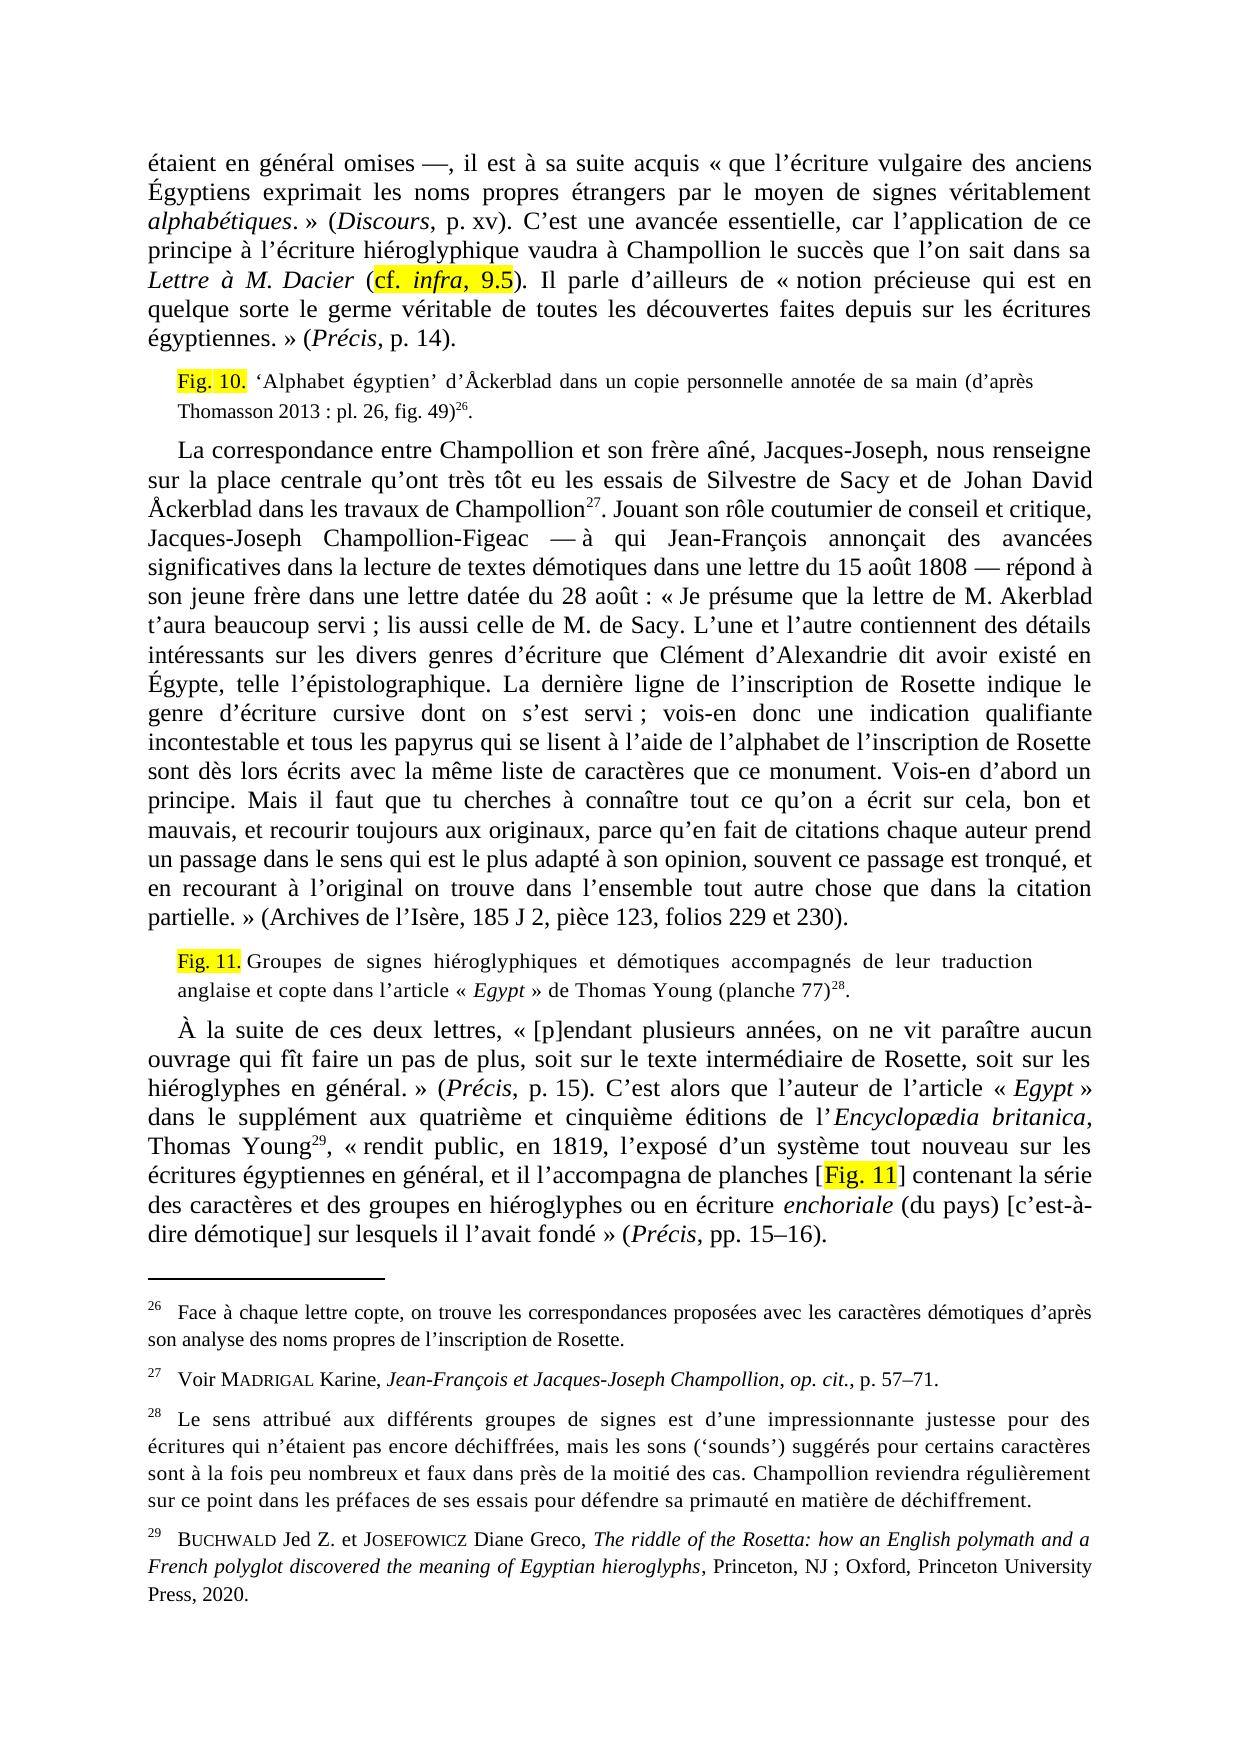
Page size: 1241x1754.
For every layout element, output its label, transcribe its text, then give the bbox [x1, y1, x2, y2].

text Fig. 11. Groupes de signes hiéroglyphiques et démotiques accompagnés de leur traduction anglaise et copte dans l’article « Egypt » de Thomas Young (planche 77). [177, 943, 1034, 1002]
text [148, 148, 1093, 352]
text La correspondance entre Champollion et son frère aîné, Jacques-Joseph, nous renseigne sur la place centrale qu’ont très tôt eu les essais de Silvestre de Sacy et de Johan David Åckerblad dans les travaux de Champollion. Jouant son rôle coutumier de conseil et critique, Jacques-Joseph Champollion-Figeac — à qui Jean-François annonçait des avancées significatives dans la lecture de textes démotiques dans une lettre du 15 août 1808 — répond à son jeune frère dans une lettre datée du 28 août : « Je présume que la lettre de M. Akerblad t’aura beaucoup servi ; lis aussi celle de M. de Sacy. L’une et l’autre contiennent des détails intéressants sur les divers genres d’écriture que Clément d’Alexandrie dit avoir existé en Égypte, telle l’épistolographique. La dernière ligne de l’inscription de Rosette indique le genre d’écriture cursive dont on s’est servi ; vois-en donc une indication qualifiante incontestable et tous les papyrus qui se lisent à l’aide de l’alphabet de l’inscription de Rosette sont dès lors écrits avec la même liste de caractères que ce monument. Vois-en d’abord un principe. Mais il faut que tu cherches à connaître tout ce qu’on a écrit sur cela, bon et mauvais, et recourir toujours aux originaux, parce qu’en fait de citations chaque auteur prend un passage dans le sens qui est le plus adapté à son opinion, souvent ce passage est tronqué, et en recourant à l’original on trouve dans l’ensemble tout autre chose que dans la citation partielle. » (Archives de l’Isère, 185 J 2, pièce 123, folios 229 et 230). [148, 435, 1093, 931]
text Fig. 10. ‘Alphabet égyptien’ d’Åckerblad dans un copie personnelle annotée de sa main (d’après Thomasson 2013 : pl. 26, fig. 49). [177, 364, 1034, 423]
text À la suite de ces deux lettres, « [p]endant plusieurs années, on ne vit paraître aucun ouvrage qui fît faire un pas de plus, soit sur le texte intermédiaire de Rosette, soit sur les hiéroglyphes en général. » (Précis, p. 15). C’est alors que l’auteur de l’article « Egypt » dans le supplément aux quatrième et cinquième éditions de l’Encyclopædia britanica, Thomas Young, « rendit public, en 1819, l’exposé d’un système tout nouveau sur les écritures égyptiennes en général, et il l’accompagna de planches [Fig. 11] contenant la série des caractères et des groupes en hiéroglyphes ou en écriture enchoriale (du pays) [c’est-à-dire démotique] sur lesquels il l’avait fondé » (Précis, pp. 15–16). [148, 1014, 1093, 1248]
